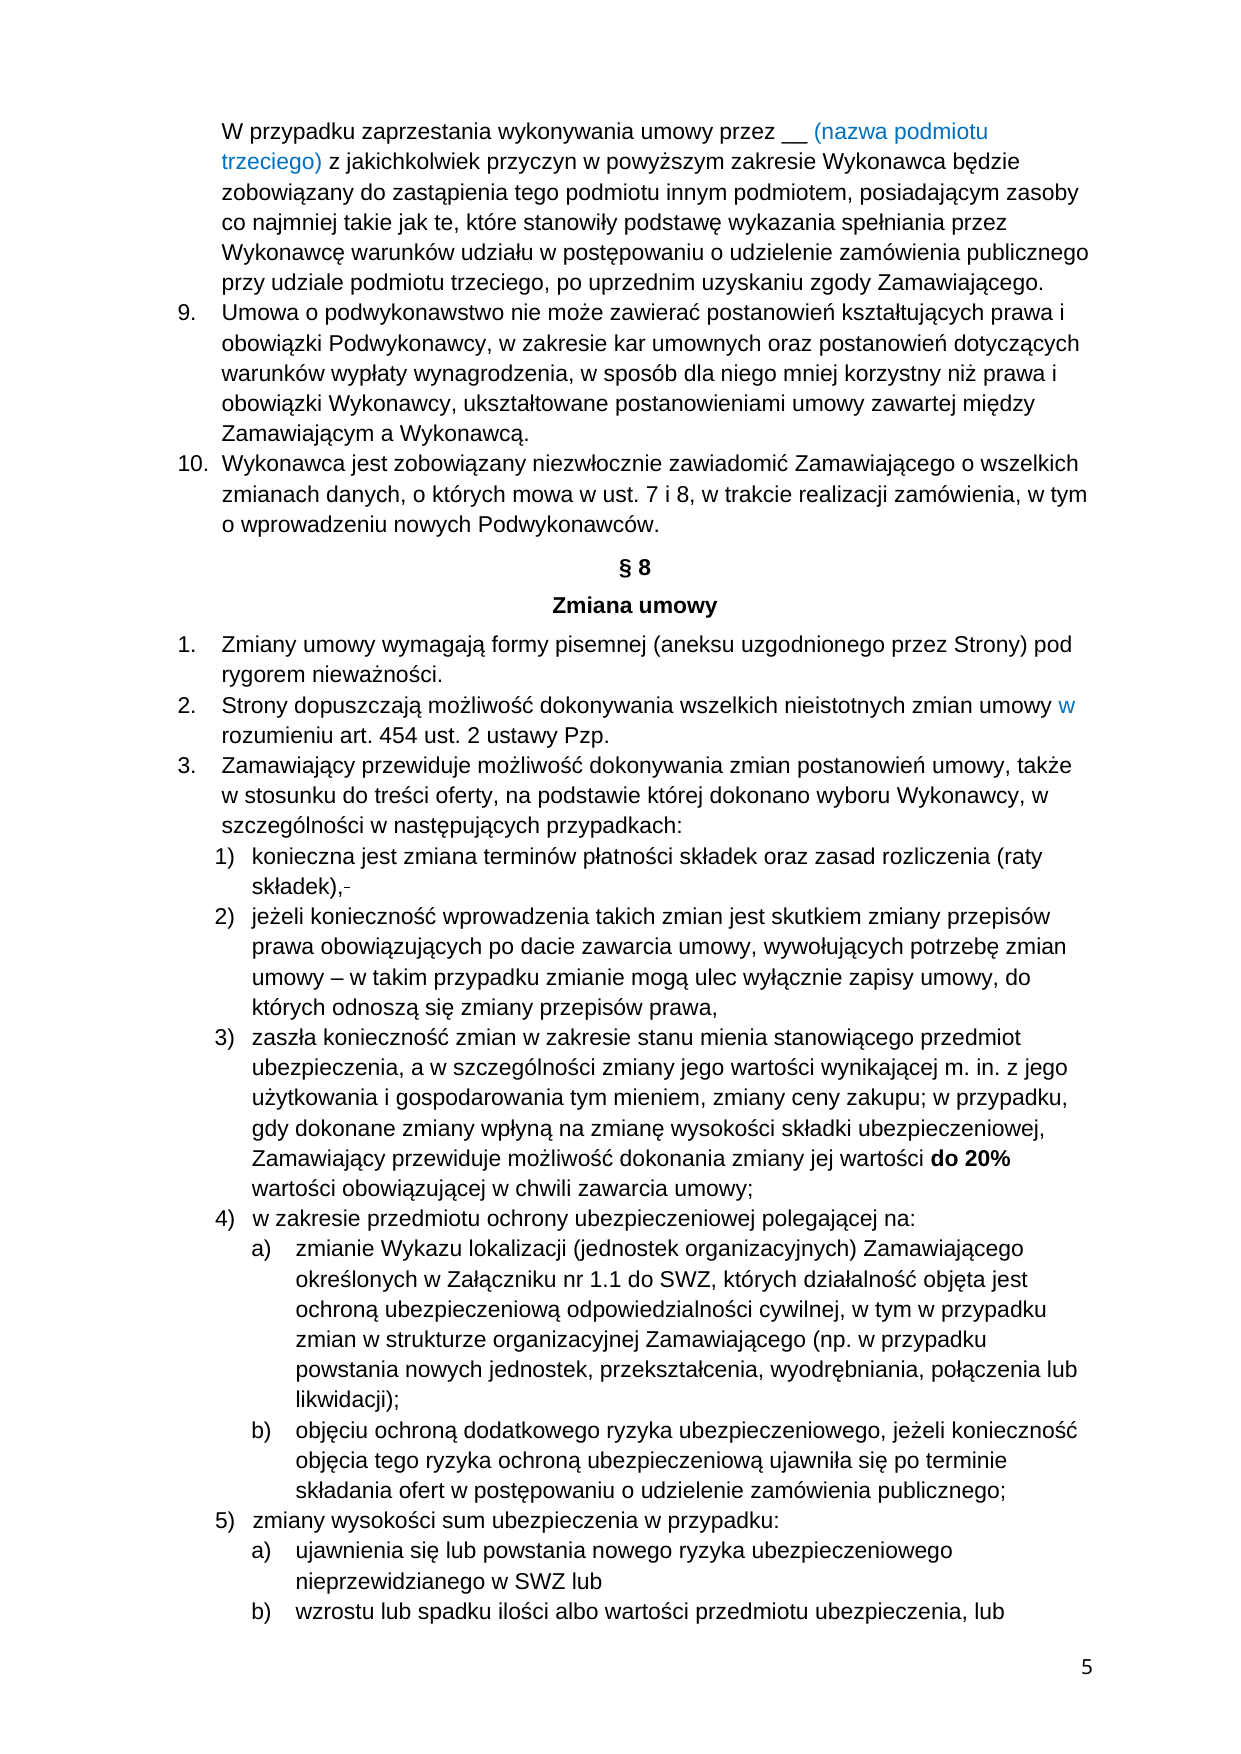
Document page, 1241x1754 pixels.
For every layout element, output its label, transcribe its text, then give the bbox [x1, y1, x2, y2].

list Zamawiający przewiduje możliwość dokonywania zmian postanowień umowy, także w stosunku do treści oferty, na podstawie której dokonano wyboru Wykonawcy, w szczególności w następujących przypadkach: [177, 752, 1092, 839]
text W przypadku zaprzestania wykonywania umowy przez __ (nazwa podmiotu trzeciego) z jakichkolwiek przyczyn w powyższym zakresie Wykonawca będzie zobowiązany do zastąpienia tego podmiotu innym podmiotem, posiadającym zasoby co najmniej takie jak te, które stanowiły podstawę wykazania spełniania przez Wykonawcę warunków udziału w postępowaniu o udzielenie zamówienia publicznego przy udziale podmiotu trzeciego, po uprzednim uzyskaniu zgody Zamawiającego. [221, 118, 1092, 296]
list jeżeli konieczność wprowadzenia takich zmian jest skutkiem zmiany przepisów prawa obowiązujących po dacie zawarcia umowy, wywołujących potrzebę zmian umowy – w takim przypadku zmianie mogą ulec wyłącznie zapisy umowy, do których odnoszą się zmiany przepisów prawa, [214, 903, 1092, 1020]
subtitle § 8 [177, 553, 1092, 580]
subtitle Zmiana umowy [177, 592, 1092, 619]
list zmiany wysokości sum ubezpieczenia w przypadku: [215, 1507, 1092, 1534]
list Umowa o podwykonawstwo nie może zawierać postanowień kształtujących prawa i obowiązki Podwykonawcy, w zakresie kar umownych oraz postanowień dotyczących warunków wypłaty wynagrodzenia, w sposób dla niego mniej korzystny niż prawa i obowiązki Wykonawcy, ukształtowane postanowieniami umowy zawartej między Zamawiającym a Wykonawcą. [177, 299, 1092, 447]
list Strony dopuszczają możliwość dokonywania wszelkich nieistotnych zmian umowy w rozumieniu art. 454 ust. 2 ustawy Pzp. [177, 692, 1092, 748]
list wzrostu lub spadku ilości albo wartości przedmiotu ubezpieczenia, lub [251, 1598, 1092, 1624]
list Zmiany umowy wymagają formy pisemnej (aneksu uzgodnionego przez Strony) pod rygorem nieważności. [177, 631, 1092, 688]
list w zakresie przedmiotu ochrony ubezpieczeniowej polegającej na: [215, 1205, 1092, 1232]
list objęciu ochroną dodatkowego ryzyka ubezpieczeniowego, jeżeli konieczność objęcia tego ryzyka ochroną ubezpieczeniową ujawniła się po terminie składania ofert w postępowaniu o udzielenie zamówienia publicznego; [251, 1417, 1092, 1503]
list konieczna jest zmiana terminów płatności składek oraz zasad rozliczenia (raty składek), [214, 843, 1092, 899]
list Wykonawca jest zobowiązany niezwłocznie zawiadomić Zamawiającego o wszelkich zmianach danych, o których mowa w ust. 7 i 8, w trakcie realizacji zamówienia, w tym o wprowadzeniu nowych Podwykonawców. [177, 450, 1092, 537]
list ujawnienia się lub powstania nowego ryzyka ubezpieczeniowego nieprzewidzianego w SWZ lub [251, 1537, 1092, 1594]
list zaszła konieczność zmian w zakresie stanu mienia stanowiącego przedmiot ubezpieczenia, a w szczególności zmiany jego wartości wynikającej m. in. z jego użytkowania i gospodarowania tym mieniem, zmiany ceny zakupu; w przypadku, gdy dokonane zmiany wpłyną na zmianę wysokości składki ubezpieczeniowej, Zamawiający przewiduje możliwość dokonania zmiany jej wartości do 20% wartości obowiązującej w chwili zawarcia umowy; [214, 1024, 1092, 1201]
list zmianie Wykazu lokalizacji (jednostek organizacyjnych) Zamawiającego określonych w Załączniku nr 1.1 do SWZ, których działalność objęta jest ochroną ubezpieczeniową odpowiedzialności cywilnej, w tym w przypadku zmian w strukturze organizacyjnej Zamawiającego (np. w przypadku powstania nowych jednostek, przekształcenia, wyodrębniania, połączenia lub likwidacji); [251, 1235, 1092, 1413]
